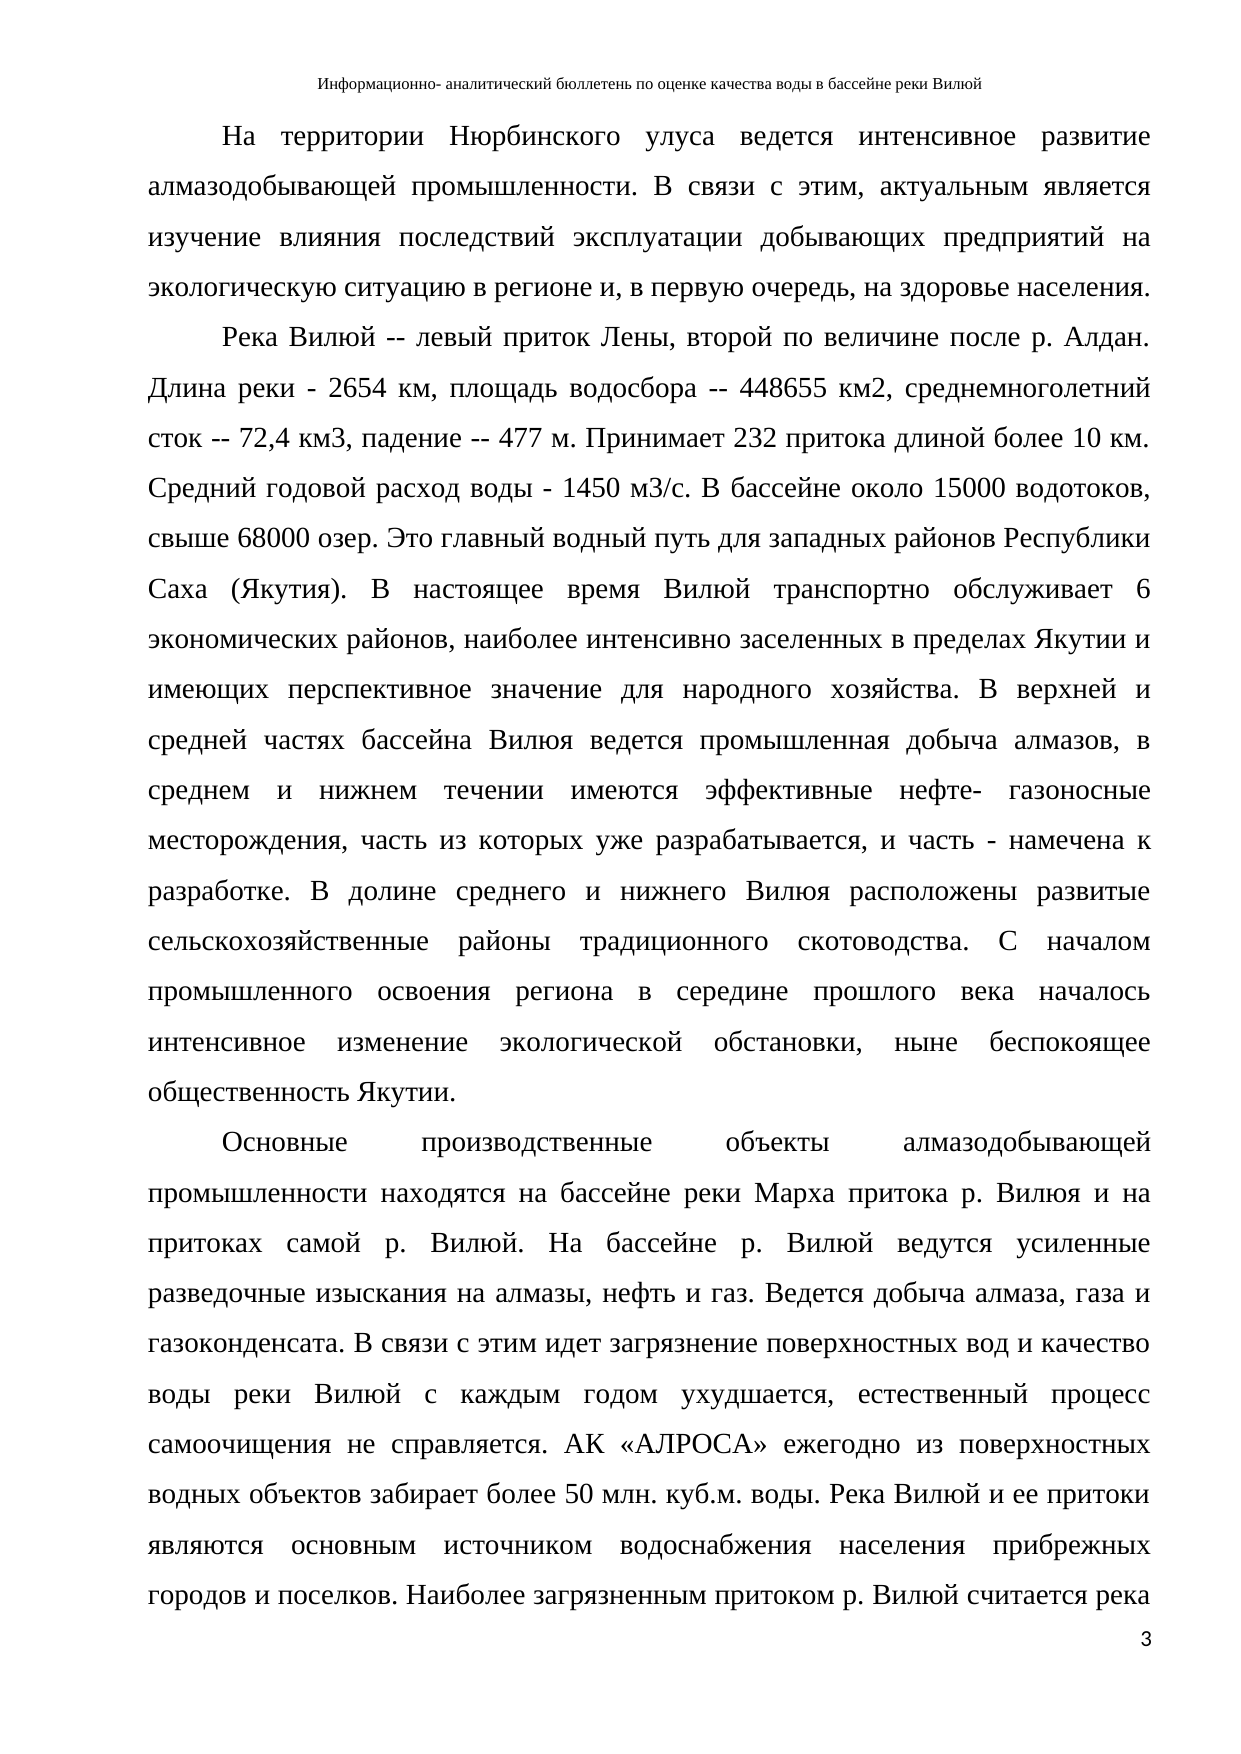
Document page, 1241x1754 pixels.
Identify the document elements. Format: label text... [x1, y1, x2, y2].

text Река Вилюй -- левый приток Лены, второй по величине после р. Алдан. Длина реки - 2654 км, площадь водосбора -- 448655 км2, среднемноголетний сток -- 72,4 км3, падение -- 477 м. Принимает 232 притока длиной более 10 км. Средний годовой расход воды - 1450 м3/с. В бассейне около 15000 водотоков, свыше 68000 озер. Это главный водный путь для западных районов Республики Саха (Якутия). В настоящее время Вилюй транспортно обслуживает 6 экономических районов, наиболее интенсивно заселенных в пределах Якутии и имеющих перспективное значение для народного хозяйства. В верхней и средней частях бассейна Вилюя ведется промышленная добыча алмазов, в среднем и нижнем течении имеются эффективные нефте- газоносные месторождения, часть из которых уже разрабатывается, и часть - намечена к разработке. В долине среднего и нижнего Вилюя расположены развитые сельскохозяйственные районы традиционного скотоводства. С началом промышленного освоения региона в середине прошлого века началось интенсивное изменение экологической обстановки, ныне беспокоящее общественность Якутии. [148, 319, 1152, 1108]
text На территории Нюрбинского улуса ведется интенсивное развитие алмазодобывающей промышленности. В связи с этим, актуальным является изучение влияния последствий эксплуатации добывающих предприятий на экологическую ситуацию в регионе и, в первую очередь, на здоровье населения. [148, 118, 1152, 303]
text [148, 1124, 1152, 1611]
